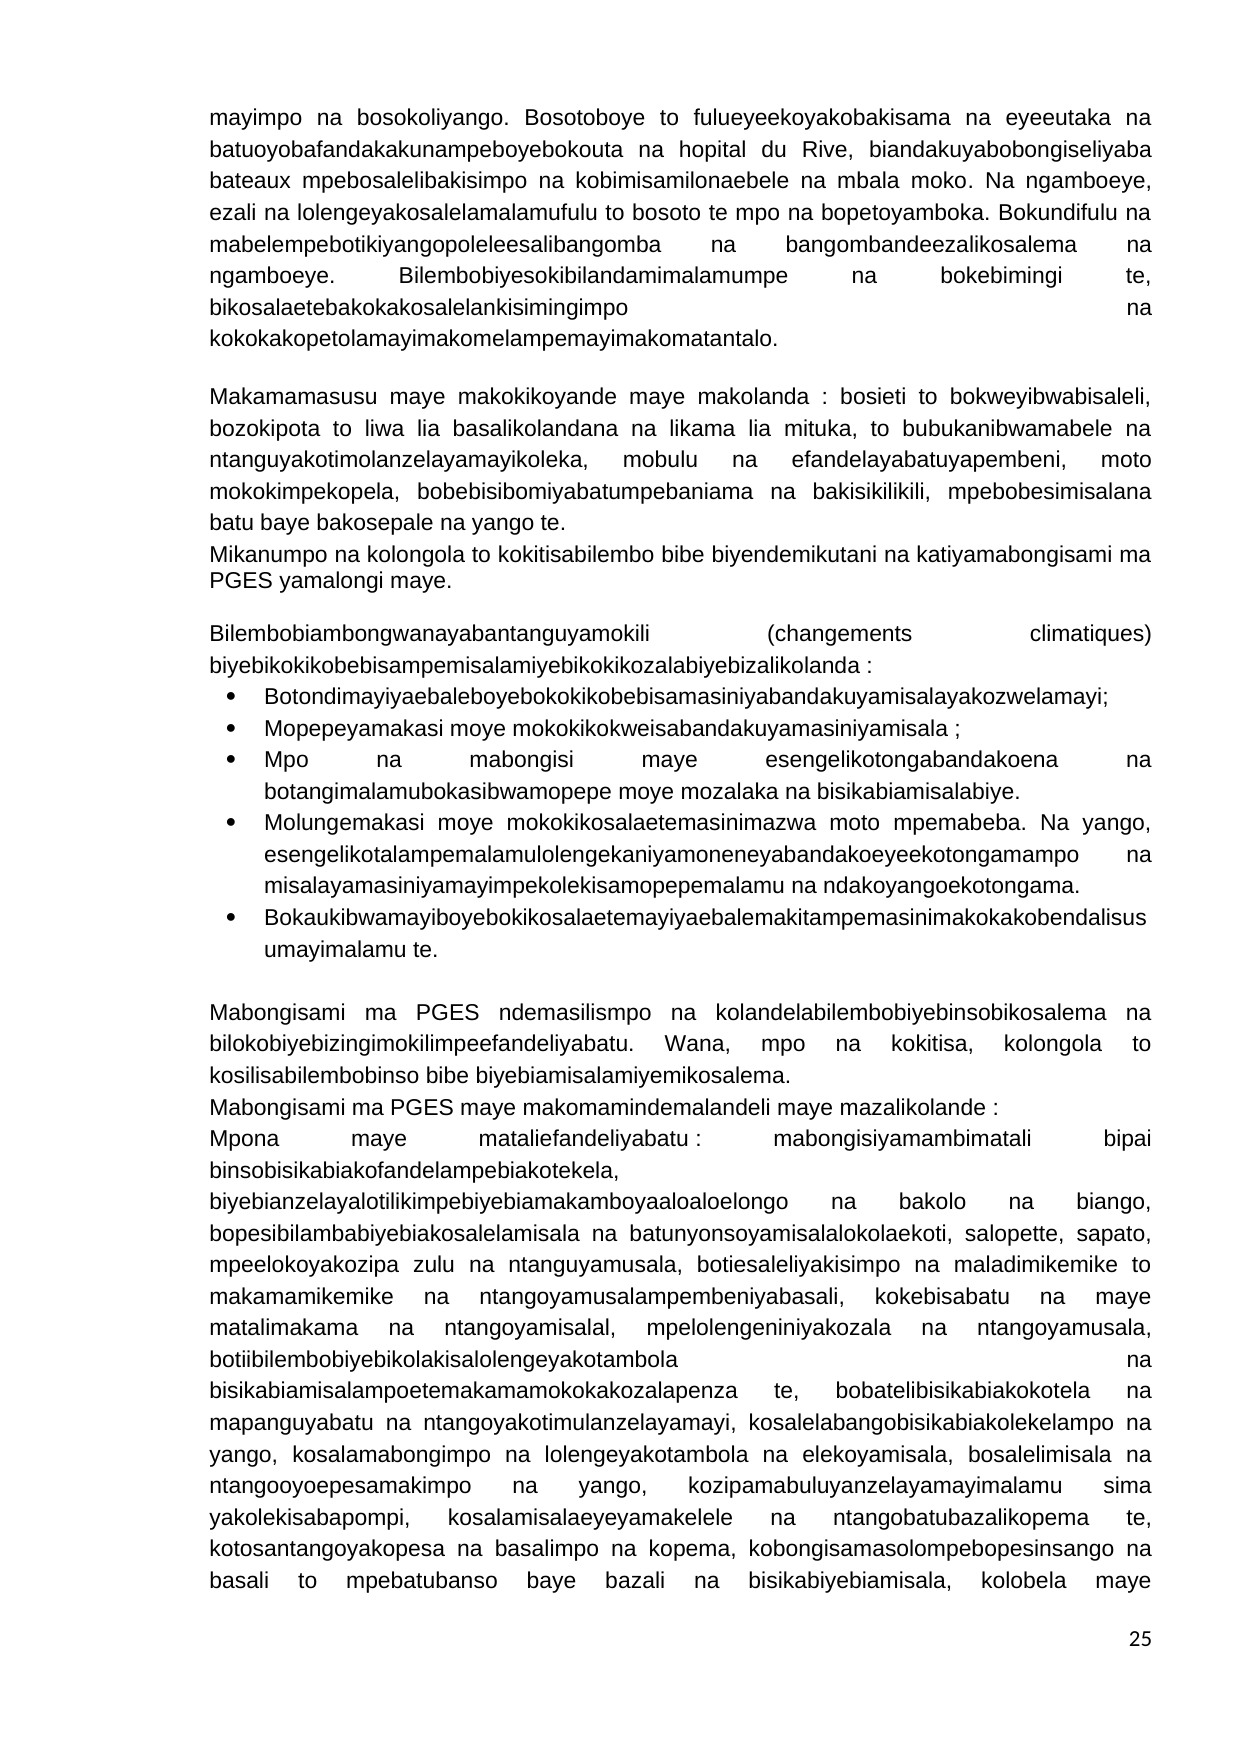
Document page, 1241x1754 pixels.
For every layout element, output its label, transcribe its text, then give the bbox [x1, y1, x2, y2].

list Molungemakasi moye mokokikosalaetemasinimazwa moto mpemabeba. Na yango, esengelikotalampemalamulolengekaniyamoneneyabandakoeyeekotongamampo na misalayamasiniyamayimpekolekisamopepemalamu na ndakoyangoekotongama. [227, 809, 1152, 899]
text Makamamasusu maye makokikoyande maye makolanda : bosieti to bokweyibwabisaleli, bozokipota to liwa lia basalikolandana na likama lia mituka, to bubukanibwamabele na ntanguyakotimolanzelayamayikoleka, mobulu na efandelayabatuyapembeni, moto mokokimpekopela, bobebisibomiyabatumpebaniama na bakisikilikili, mpebobesimisalana batu baye bakosepale na yango te. [209, 383, 1152, 536]
list Mopepeyamakasi moye mokokikokweisabandakuyamasiniyamisala ; [227, 715, 1152, 741]
list Botondimayiyaebaleboyebokokikobebisamasiniyabandakuyamisalayakozwelamayi; [227, 683, 1152, 709]
text Mabongisami ma PGES maye makomamindemalandeli maye mazalikolande : [209, 1093, 1152, 1120]
list Mpo na mabongisi maye esengelikotongabandakoena na botangimalamubokasibwamopepe moye mozalaka na bisikabiamisalabiye. [227, 746, 1152, 804]
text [209, 1125, 1152, 1593]
list Bokaukibwamayiboyebokikosalaetemayiyaebalemakitampemasinimakokakobendalisusumayimalamu te. [227, 904, 1152, 962]
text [209, 104, 1152, 352]
text Mabongisami ma PGES ndemasilismpo na kolandelabilembobiyebinsobikosalema na bilokobiyebizingimokilimpeefandeliyabatu. Wana, mpo na kokitisa, kolongola to kosilisabilembobinso bibe biyebiamisalamiyemikosalema. [209, 999, 1152, 1088]
text Mikanumpo na kolongola to kokitisabilembo bibe biyendemikutani na katiyamabongisami ma PGES yamalongi maye. [209, 541, 1152, 594]
text Bilembobiambongwanayabantanguyamokili (changements climatiques) biyebikokikobebisampemisalamiyebikokikozalabiyebizalikolanda : [209, 620, 1152, 678]
